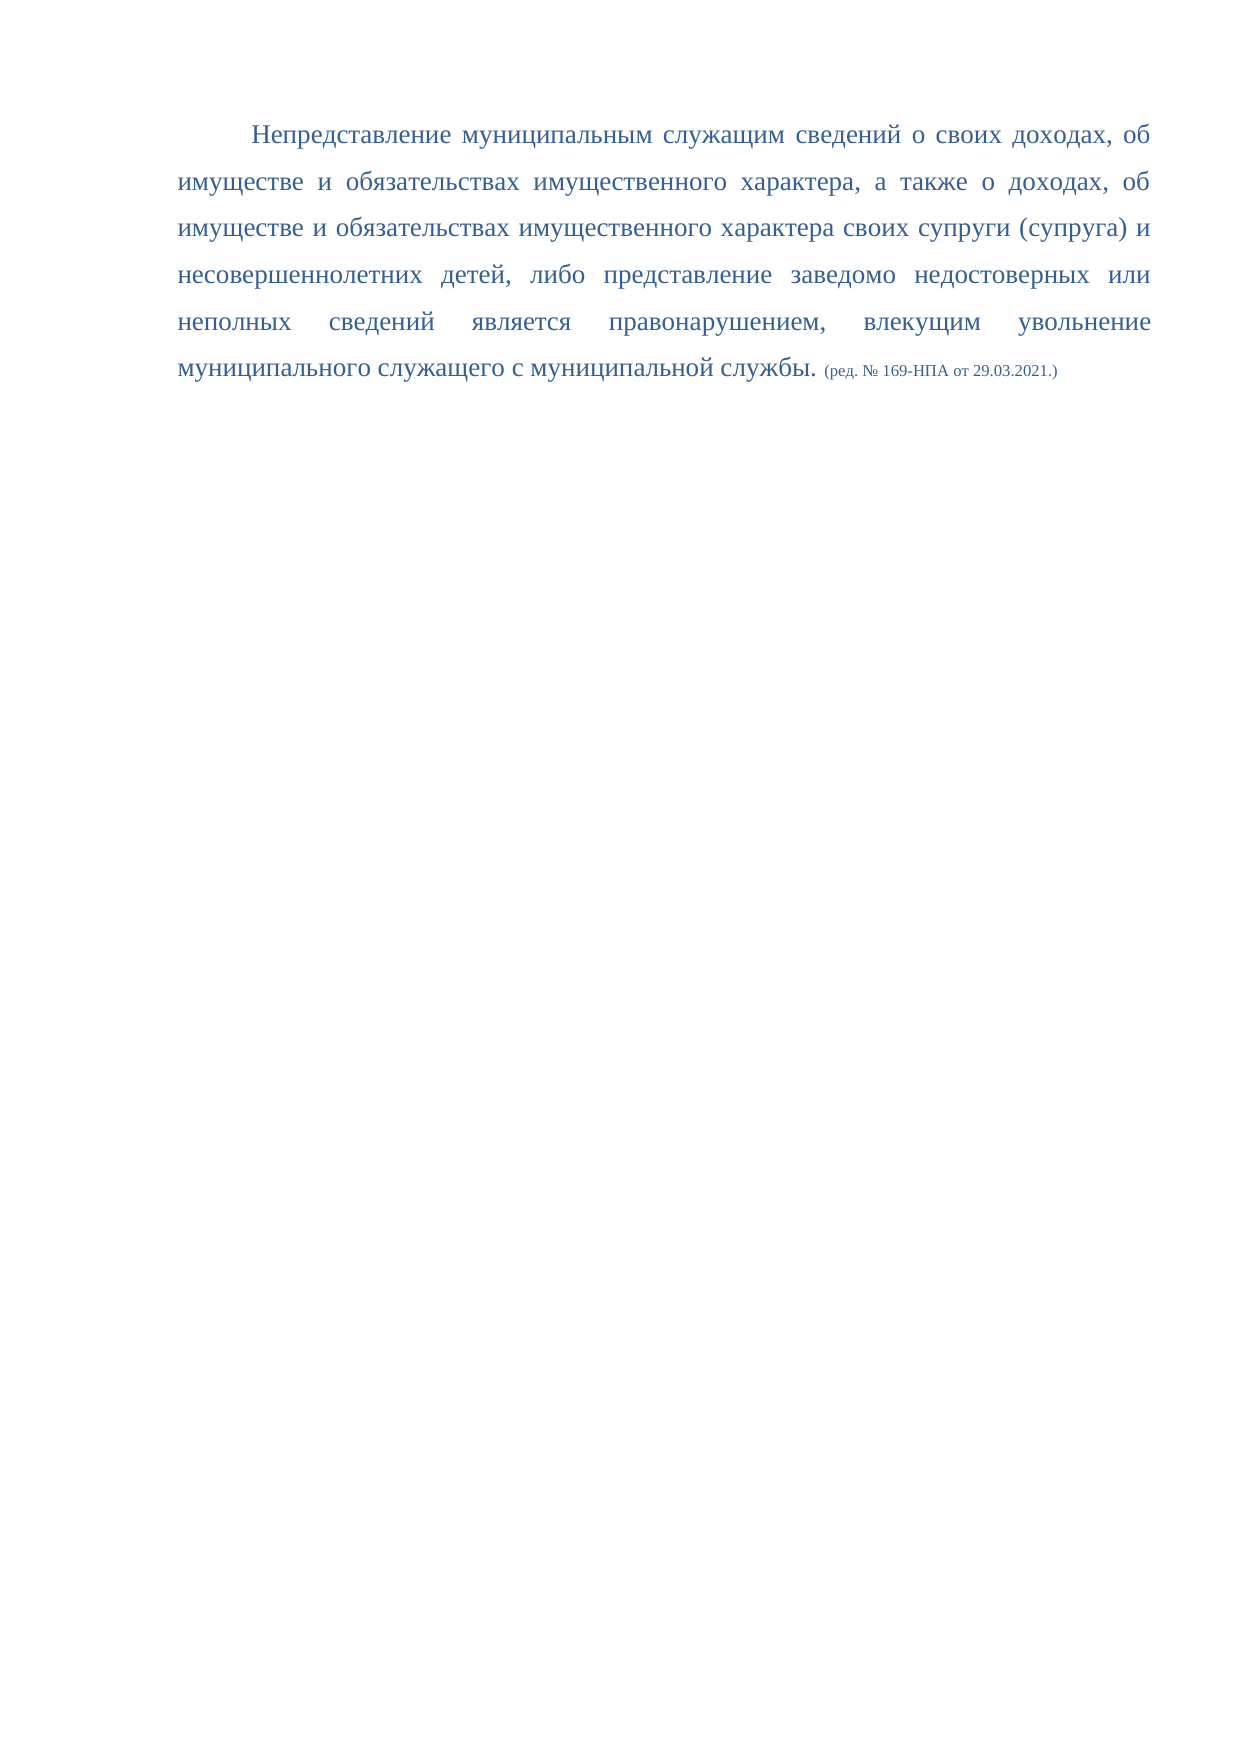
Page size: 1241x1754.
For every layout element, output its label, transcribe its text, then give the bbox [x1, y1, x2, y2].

text Непредставление муниципальным служащим сведений о своих доходах, об имуществе и обязательствах имущественного характера, а также о доходах, об имуществе и обязательствах имущественного характера своих супруги (супруга) и несовершеннолетних детей, либо представление заведомо недостоверных или неполных сведений является правонарушением, влекущим увольнение муниципального служащего с муниципальной службы. (ред. № 169-НПА от 29.03.2021.) [177, 118, 1152, 383]
